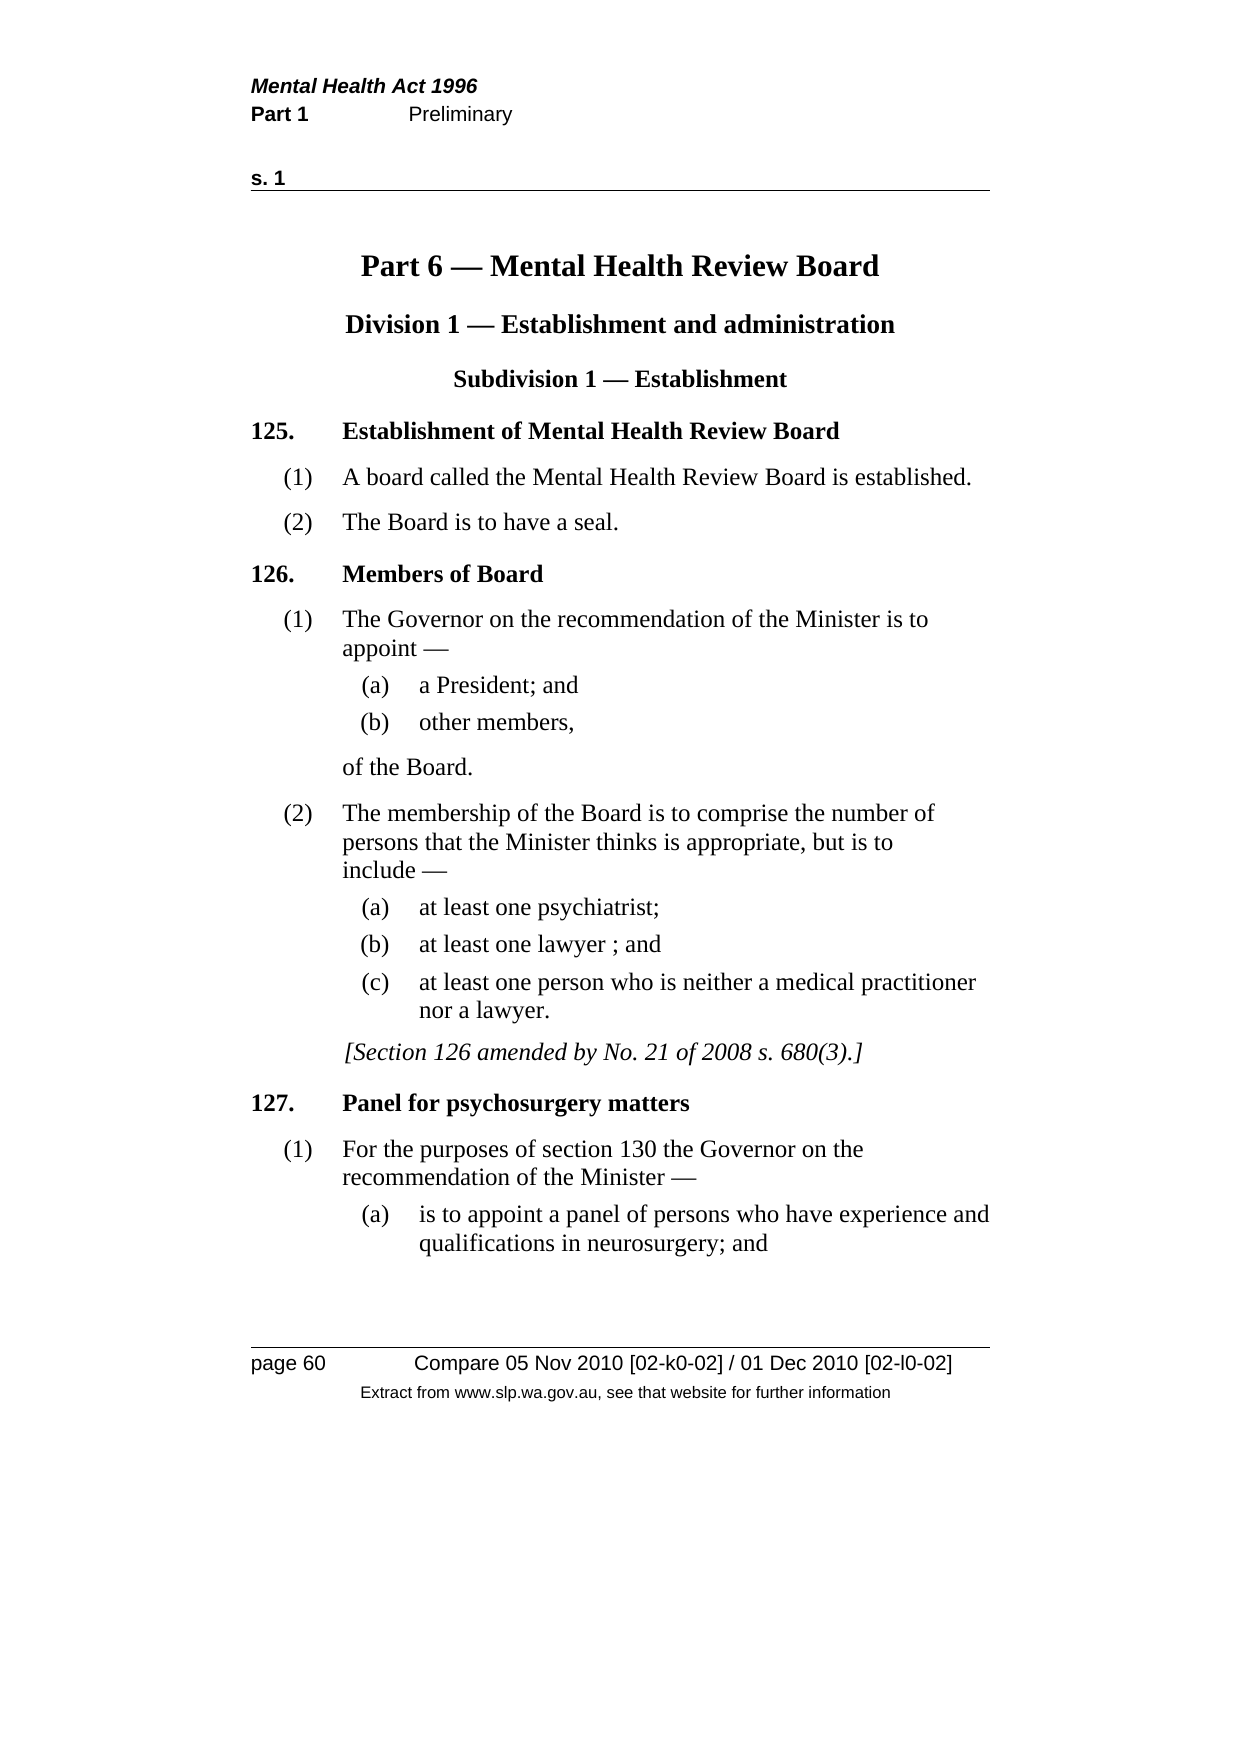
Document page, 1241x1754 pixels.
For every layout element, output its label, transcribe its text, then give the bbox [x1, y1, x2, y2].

text [Section 126 amended by No. 21 of 2008 s. 680(3).] [251, 1037, 990, 1065]
subtitle 125. Establishment of Mental Health Review Board [251, 416, 990, 445]
text (a) at least one psychiatrist; [251, 892, 990, 921]
text (b) other members, [251, 707, 990, 736]
text of the Board. [251, 752, 990, 781]
subtitle 127. Panel for psychosurgery matters [251, 1088, 990, 1117]
text (2) The Board is to have a seal. [251, 507, 990, 536]
text (1) For the purposes of section 130 the Governor on the recommendation of the Minister — [251, 1134, 990, 1191]
subtitle 126. Members of Board [251, 559, 990, 587]
text (1) The Governor on the recommendation of the Minister is to appoint — [251, 604, 990, 662]
subtitle Subdivision 1 — Establishment [251, 364, 990, 393]
text (a) a President; and [251, 670, 990, 699]
text (2) The membership of the Board is to comprise the number of persons that the Minister thinks is appropriate, but is to include — [251, 798, 990, 884]
text (c) at least one person who is neither a medical practitioner nor a lawyer. [251, 967, 990, 1024]
subtitle Part 6 — Mental Health Review Board [251, 247, 990, 283]
text (a) is to appoint a panel of persons who have experience and qualifications in neurosurgery; and [251, 1199, 990, 1257]
subtitle Division 1 — Establishment and administration [251, 308, 990, 339]
text (1) A board called the Mental Health Review Board is established. [251, 462, 990, 490]
text (b) at least one lawyer ; and [251, 929, 990, 958]
